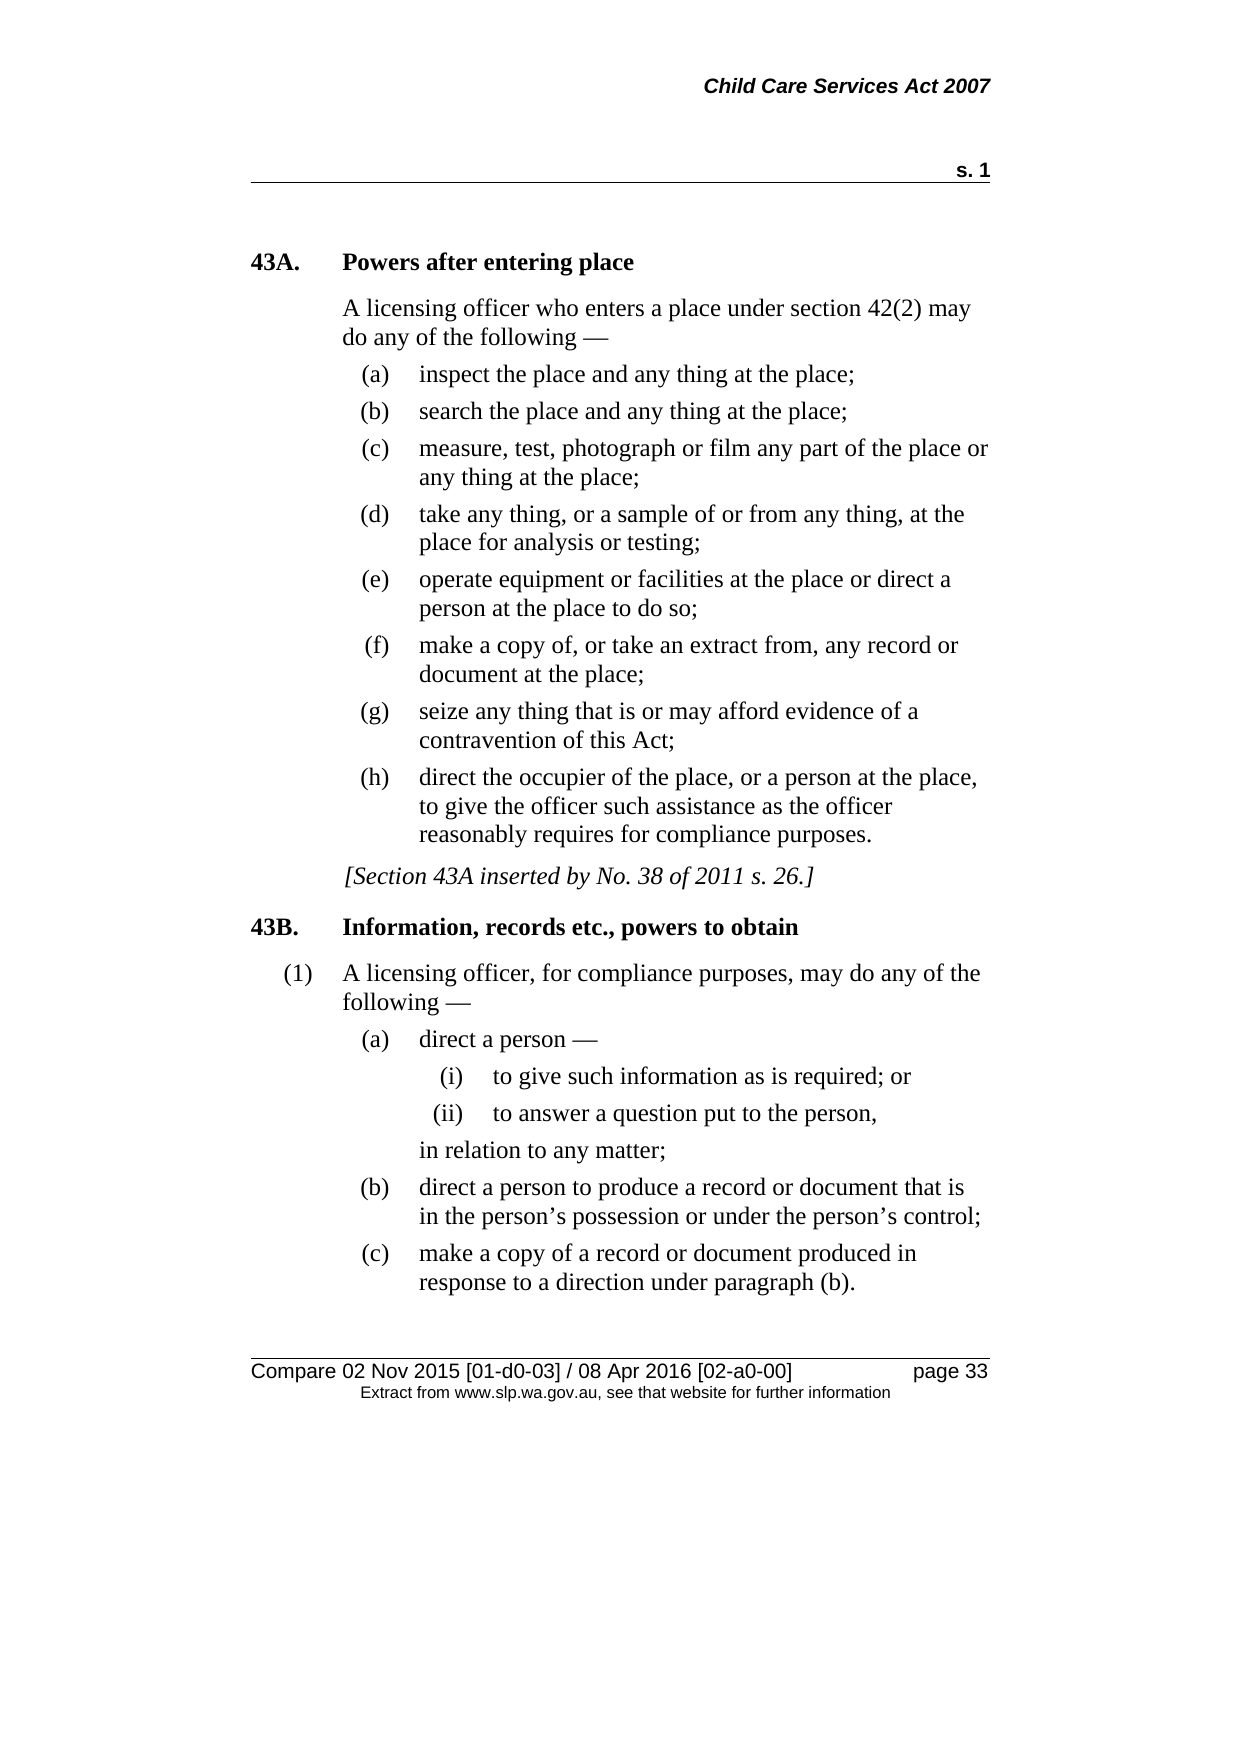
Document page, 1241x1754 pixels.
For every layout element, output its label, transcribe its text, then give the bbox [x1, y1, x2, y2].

text (d) take any thing, or a sample of or from any thing, at the place for analysis or testing; [251, 499, 990, 556]
text (ii) to answer a question put to the person, [251, 1098, 990, 1127]
text (i) to give such information as is required; or [251, 1061, 990, 1089]
text (h) direct the occupier of the place, or a person at the place, to give the officer such assistance as the officer reasonably requires for compliance purposes. [251, 762, 990, 848]
text in relation to any matter; [251, 1135, 990, 1164]
text (e) operate equipment or facilities at the place or direct a person at the place to do so; [251, 564, 990, 622]
text (c) make a copy of a record or document produced in response to a direction under paragraph (b). [251, 1238, 990, 1295]
text (a) inspect the place and any thing at the place; [251, 359, 990, 387]
text A licensing officer who enters a place under section 42(2) may do any of the following — [251, 293, 990, 350]
text (1) A licensing officer, for compliance purposes, may do any of the following — [251, 958, 990, 1015]
text [Section 43A inserted by No. 38 of 2011 s. 26.] [251, 861, 990, 889]
text (b) direct a person to produce a record or document that is in the person’s possession or under the person’s control; [251, 1172, 990, 1229]
subtitle 43A. Powers after entering place [251, 247, 990, 276]
text (c) measure, test, photograph or film any part of the place or any thing at the place; [251, 433, 990, 490]
text (b) search the place and any thing at the place; [251, 396, 990, 424]
text (f) make a copy of, or take an extract from, any record or document at the place; [251, 630, 990, 688]
text (a) direct a person — [251, 1024, 990, 1052]
text (g) seize any thing that is or may afford evidence of a contravention of this Act; [251, 696, 990, 754]
subtitle 43B. Information, records etc., powers to obtain [251, 912, 990, 941]
